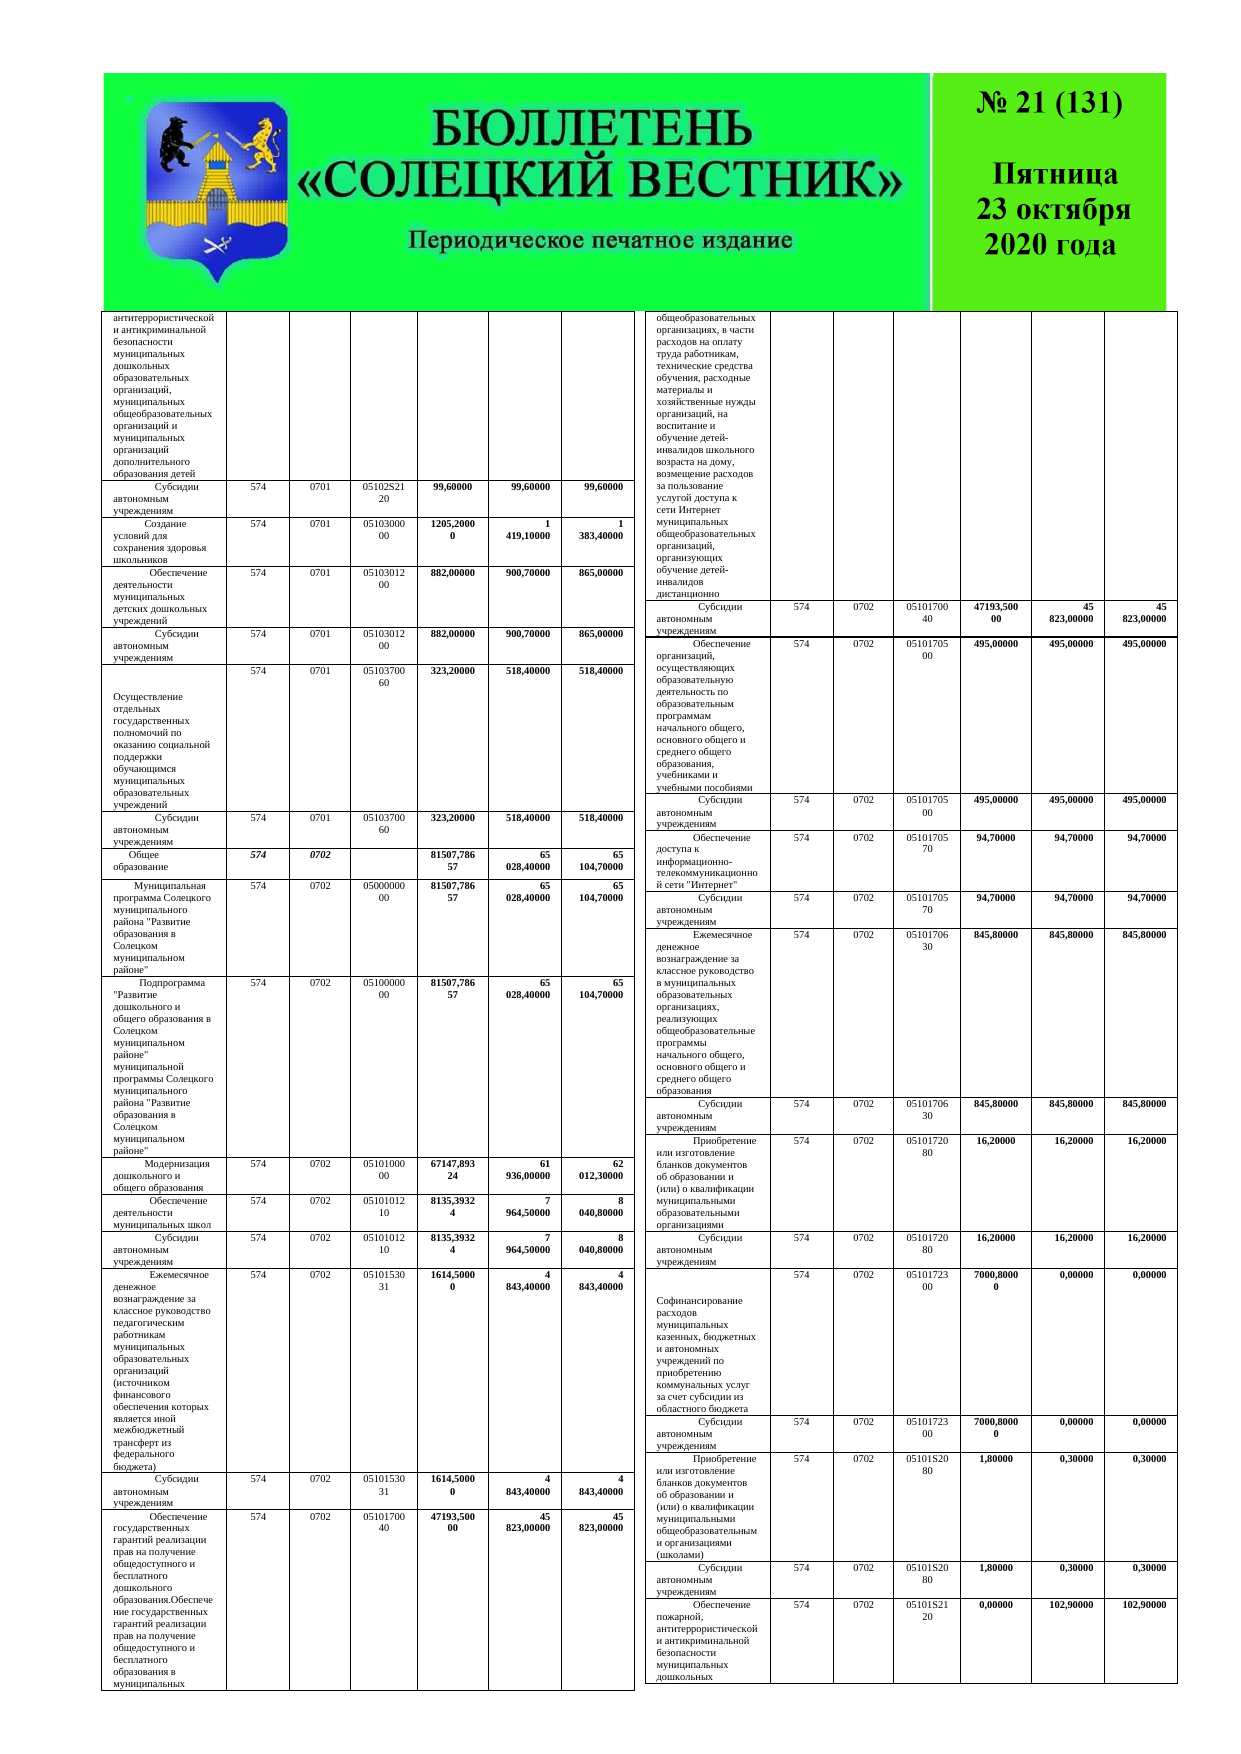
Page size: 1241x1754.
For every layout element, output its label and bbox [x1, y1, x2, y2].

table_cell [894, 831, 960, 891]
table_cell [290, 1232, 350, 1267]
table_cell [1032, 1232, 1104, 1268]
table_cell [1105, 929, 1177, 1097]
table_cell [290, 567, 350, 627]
picture [103, 73, 1167, 311]
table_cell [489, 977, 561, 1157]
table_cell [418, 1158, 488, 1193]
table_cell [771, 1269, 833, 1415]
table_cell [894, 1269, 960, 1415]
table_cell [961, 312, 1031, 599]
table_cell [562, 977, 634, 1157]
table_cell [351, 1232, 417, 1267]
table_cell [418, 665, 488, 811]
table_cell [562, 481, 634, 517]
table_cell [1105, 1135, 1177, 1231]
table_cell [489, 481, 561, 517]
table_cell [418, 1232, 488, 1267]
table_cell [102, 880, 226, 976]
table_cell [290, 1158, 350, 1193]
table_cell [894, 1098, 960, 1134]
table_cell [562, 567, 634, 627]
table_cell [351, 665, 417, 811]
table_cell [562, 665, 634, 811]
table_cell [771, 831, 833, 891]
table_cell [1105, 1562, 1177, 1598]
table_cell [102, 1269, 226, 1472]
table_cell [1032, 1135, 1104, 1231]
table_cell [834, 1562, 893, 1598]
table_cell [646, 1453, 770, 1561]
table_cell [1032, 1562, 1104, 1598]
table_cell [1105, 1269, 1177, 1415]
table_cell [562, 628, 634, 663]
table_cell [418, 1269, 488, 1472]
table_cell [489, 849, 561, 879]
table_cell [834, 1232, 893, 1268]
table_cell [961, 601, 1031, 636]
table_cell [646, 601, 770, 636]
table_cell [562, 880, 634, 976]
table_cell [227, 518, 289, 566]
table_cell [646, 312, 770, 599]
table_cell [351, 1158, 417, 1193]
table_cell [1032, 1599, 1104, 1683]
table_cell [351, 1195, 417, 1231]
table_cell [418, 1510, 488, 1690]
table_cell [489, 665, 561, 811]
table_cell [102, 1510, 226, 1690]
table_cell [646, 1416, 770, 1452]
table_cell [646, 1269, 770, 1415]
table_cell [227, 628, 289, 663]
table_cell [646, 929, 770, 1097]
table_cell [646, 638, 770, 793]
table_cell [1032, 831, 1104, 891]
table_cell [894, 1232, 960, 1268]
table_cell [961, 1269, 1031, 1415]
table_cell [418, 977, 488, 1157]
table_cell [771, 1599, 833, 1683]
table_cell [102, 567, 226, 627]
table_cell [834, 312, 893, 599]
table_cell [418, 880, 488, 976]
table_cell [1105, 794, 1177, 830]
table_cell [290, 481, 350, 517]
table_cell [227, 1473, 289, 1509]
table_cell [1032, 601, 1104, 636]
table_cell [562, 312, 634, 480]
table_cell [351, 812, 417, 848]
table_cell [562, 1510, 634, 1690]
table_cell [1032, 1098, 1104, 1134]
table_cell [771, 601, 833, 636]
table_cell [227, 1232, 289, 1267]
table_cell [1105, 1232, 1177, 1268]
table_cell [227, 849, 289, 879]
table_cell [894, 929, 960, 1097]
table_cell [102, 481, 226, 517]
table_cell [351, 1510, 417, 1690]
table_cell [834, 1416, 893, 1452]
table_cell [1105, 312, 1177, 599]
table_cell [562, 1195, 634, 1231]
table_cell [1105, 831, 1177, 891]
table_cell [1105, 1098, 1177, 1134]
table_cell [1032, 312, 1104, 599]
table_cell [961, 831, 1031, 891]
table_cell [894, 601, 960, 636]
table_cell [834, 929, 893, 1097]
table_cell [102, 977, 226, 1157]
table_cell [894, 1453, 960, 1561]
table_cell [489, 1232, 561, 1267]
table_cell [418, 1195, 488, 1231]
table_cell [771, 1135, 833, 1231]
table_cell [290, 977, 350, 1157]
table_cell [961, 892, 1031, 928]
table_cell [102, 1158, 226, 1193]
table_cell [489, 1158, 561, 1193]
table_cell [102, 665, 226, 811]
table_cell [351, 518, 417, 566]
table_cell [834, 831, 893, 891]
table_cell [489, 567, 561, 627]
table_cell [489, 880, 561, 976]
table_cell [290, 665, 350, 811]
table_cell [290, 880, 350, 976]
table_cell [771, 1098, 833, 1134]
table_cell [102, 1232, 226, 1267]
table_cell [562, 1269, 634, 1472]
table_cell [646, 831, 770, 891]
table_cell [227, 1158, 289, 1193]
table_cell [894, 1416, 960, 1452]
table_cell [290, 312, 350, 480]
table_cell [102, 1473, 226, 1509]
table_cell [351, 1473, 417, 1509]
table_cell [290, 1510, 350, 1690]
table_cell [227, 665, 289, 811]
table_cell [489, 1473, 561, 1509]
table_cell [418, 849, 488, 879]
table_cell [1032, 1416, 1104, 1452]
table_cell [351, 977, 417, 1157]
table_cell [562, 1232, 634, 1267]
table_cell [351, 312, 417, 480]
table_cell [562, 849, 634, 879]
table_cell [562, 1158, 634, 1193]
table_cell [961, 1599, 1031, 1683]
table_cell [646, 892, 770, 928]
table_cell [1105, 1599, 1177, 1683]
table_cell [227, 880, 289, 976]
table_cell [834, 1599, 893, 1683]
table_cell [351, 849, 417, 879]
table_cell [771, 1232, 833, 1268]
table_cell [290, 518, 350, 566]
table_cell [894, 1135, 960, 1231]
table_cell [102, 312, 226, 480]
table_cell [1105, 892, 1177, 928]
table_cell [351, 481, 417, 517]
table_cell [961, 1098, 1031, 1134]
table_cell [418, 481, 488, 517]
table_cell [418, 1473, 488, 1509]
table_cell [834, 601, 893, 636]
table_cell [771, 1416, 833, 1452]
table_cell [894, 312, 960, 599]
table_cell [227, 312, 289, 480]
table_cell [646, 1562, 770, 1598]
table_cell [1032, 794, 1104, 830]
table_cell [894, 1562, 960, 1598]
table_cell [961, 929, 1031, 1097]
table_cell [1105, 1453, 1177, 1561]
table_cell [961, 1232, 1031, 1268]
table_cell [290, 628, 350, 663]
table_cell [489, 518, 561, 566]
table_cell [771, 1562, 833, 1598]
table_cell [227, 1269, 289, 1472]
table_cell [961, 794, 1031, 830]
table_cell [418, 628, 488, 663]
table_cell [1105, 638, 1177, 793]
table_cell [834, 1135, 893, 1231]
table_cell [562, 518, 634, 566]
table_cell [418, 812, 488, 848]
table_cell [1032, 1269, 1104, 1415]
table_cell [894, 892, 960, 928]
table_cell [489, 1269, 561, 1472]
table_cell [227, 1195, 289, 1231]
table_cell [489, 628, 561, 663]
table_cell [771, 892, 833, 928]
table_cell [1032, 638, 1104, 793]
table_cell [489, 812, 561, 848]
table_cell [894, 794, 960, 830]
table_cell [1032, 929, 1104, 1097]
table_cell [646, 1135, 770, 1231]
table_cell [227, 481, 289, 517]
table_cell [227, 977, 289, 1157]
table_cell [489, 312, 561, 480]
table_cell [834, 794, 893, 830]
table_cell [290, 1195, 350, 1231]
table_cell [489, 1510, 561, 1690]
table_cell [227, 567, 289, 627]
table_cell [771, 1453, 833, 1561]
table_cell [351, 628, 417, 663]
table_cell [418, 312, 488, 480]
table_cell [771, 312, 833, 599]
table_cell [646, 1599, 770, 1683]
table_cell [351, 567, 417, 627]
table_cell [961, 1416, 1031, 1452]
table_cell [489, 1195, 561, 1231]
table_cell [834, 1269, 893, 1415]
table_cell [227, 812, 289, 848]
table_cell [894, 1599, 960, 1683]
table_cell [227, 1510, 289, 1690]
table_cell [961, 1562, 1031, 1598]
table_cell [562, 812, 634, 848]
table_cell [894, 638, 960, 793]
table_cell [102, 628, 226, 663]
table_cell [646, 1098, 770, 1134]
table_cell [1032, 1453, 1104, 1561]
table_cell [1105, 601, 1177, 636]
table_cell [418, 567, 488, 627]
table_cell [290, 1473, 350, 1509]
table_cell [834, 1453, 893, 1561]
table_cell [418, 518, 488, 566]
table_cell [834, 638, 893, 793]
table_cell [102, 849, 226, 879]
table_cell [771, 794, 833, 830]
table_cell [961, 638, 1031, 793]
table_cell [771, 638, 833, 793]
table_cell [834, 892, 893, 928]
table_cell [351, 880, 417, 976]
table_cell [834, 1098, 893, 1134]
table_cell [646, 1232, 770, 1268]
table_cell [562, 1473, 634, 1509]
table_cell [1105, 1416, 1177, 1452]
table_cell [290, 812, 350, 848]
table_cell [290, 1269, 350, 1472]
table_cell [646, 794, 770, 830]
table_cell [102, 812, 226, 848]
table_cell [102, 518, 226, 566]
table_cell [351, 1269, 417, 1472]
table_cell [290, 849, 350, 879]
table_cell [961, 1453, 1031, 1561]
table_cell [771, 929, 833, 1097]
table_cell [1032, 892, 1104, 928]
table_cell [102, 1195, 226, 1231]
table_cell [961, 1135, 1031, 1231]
